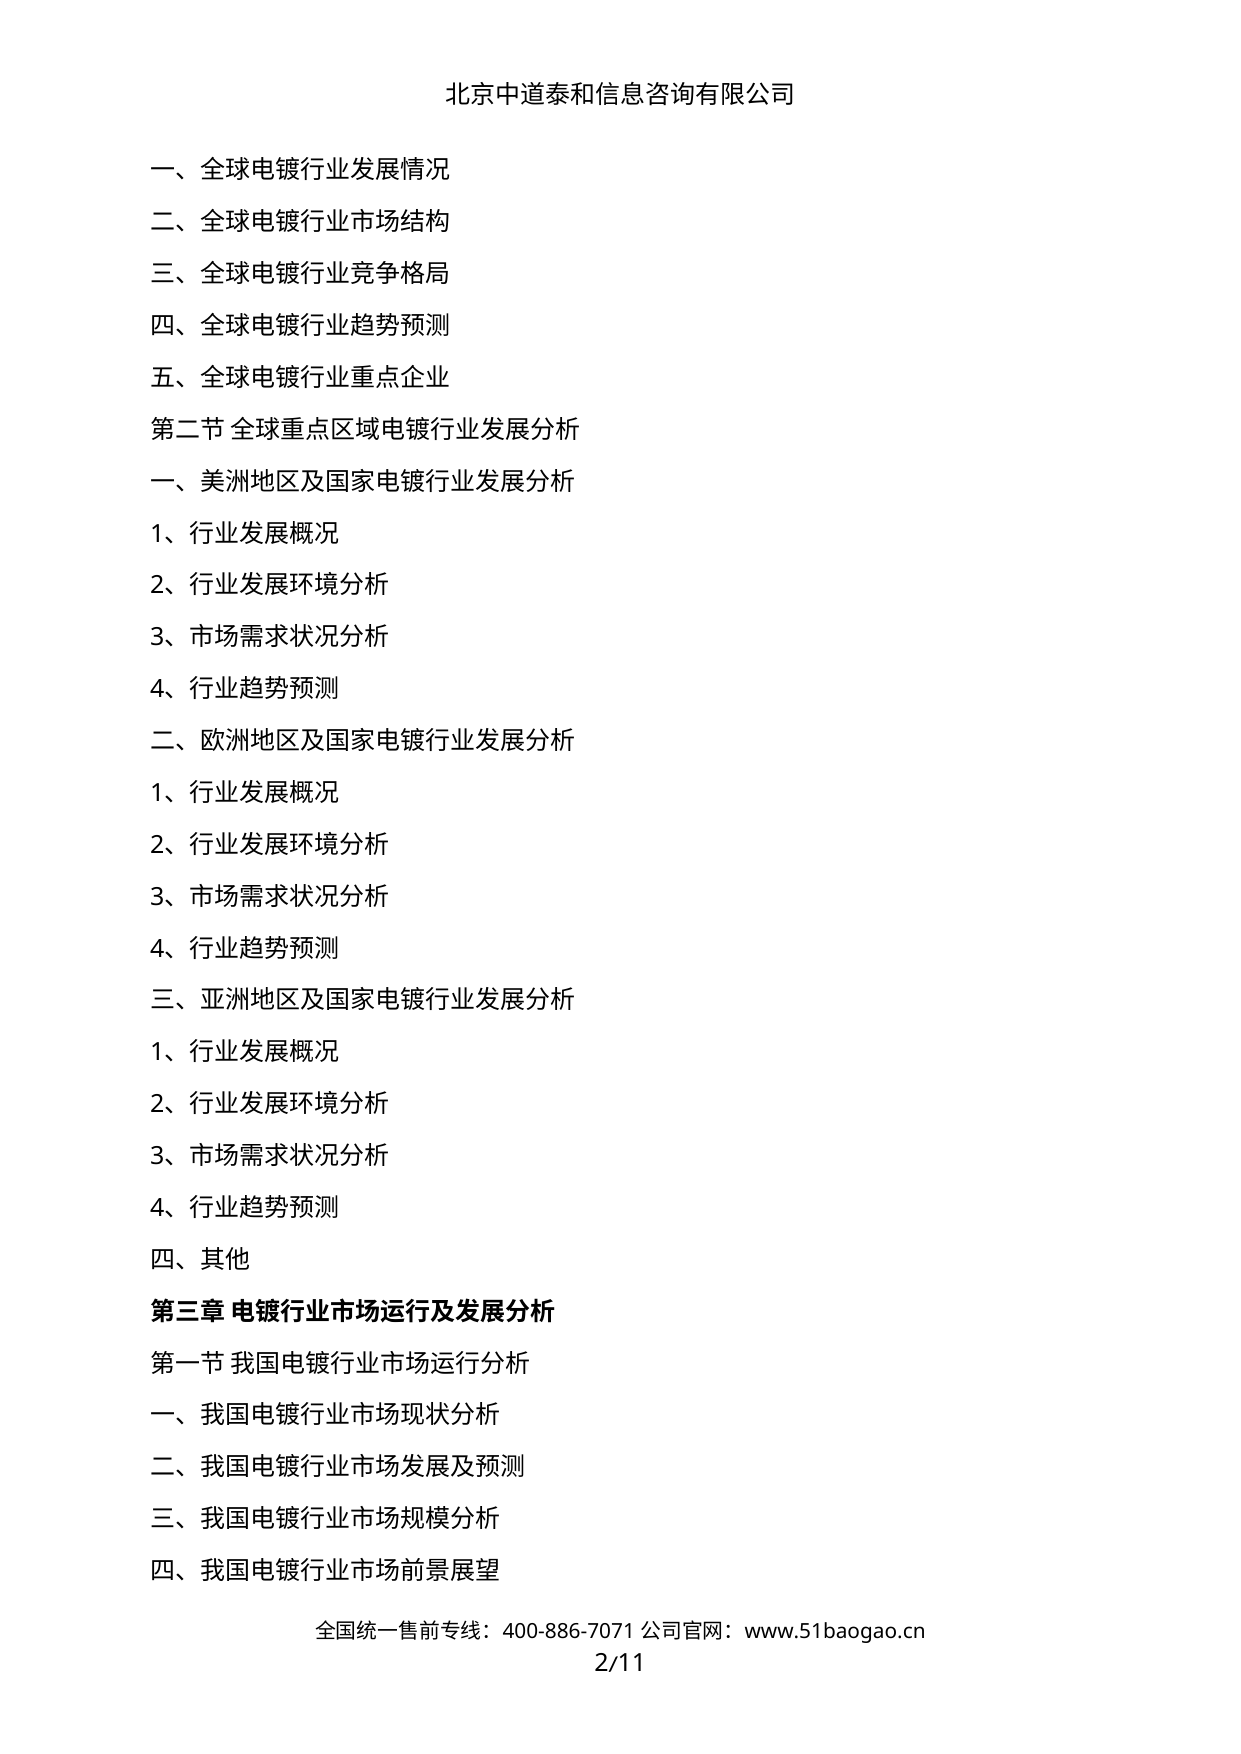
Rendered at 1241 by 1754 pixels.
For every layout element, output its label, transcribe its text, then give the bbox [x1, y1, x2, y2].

text 三、我国电镀行业市场规模分析 [150, 1499, 1090, 1535]
text 2、行业发展环境分析 [150, 565, 1090, 601]
text 一、美洲地区及国家电镀行业发展分析 [150, 461, 1090, 497]
text 2、行业发展环境分析 [150, 824, 1090, 861]
text 2、行业发展环境分析 [150, 1084, 1090, 1120]
text 二、欧洲地区及国家电镀行业发展分析 [150, 721, 1090, 757]
text 3、市场需求状况分析 [150, 1136, 1090, 1172]
text 4、行业趋势预测 [150, 1187, 1090, 1224]
text 3、市场需求状况分析 [150, 876, 1090, 912]
text 4、行业趋势预测 [150, 669, 1090, 705]
text 4、行业趋势预测 [150, 928, 1090, 964]
text 3、市场需求状况分析 [150, 617, 1090, 653]
text 四、其他 [150, 1239, 1090, 1276]
text 1、行业发展概况 [150, 772, 1090, 809]
text 第三章 电镀行业市场运行及发展分析 [150, 1291, 1090, 1327]
text 第一节 我国电镀行业市场运行分析 [150, 1343, 1090, 1379]
text 1、行业发展概况 [150, 1032, 1090, 1068]
text 三、全球电镀行业竞争格局 [150, 254, 1090, 290]
text 三、亚洲地区及国家电镀行业发展分析 [150, 980, 1090, 1016]
text 二、全球电镀行业市场结构 [150, 202, 1090, 238]
text 1、行业发展概况 [150, 513, 1090, 549]
text 五、全球电镀行业重点企业 [150, 357, 1090, 394]
text 四、我国电镀行业市场前景展望 [150, 1551, 1090, 1587]
text 第二节 全球重点区域电镀行业发展分析 [150, 409, 1090, 446]
text 四、全球电镀行业趋势预测 [150, 306, 1090, 342]
text 二、我国电镀行业市场发展及预测 [150, 1447, 1090, 1483]
text 一、全球电镀行业发展情况 [150, 150, 1090, 186]
text 一、我国电镀行业市场现状分析 [150, 1395, 1090, 1431]
